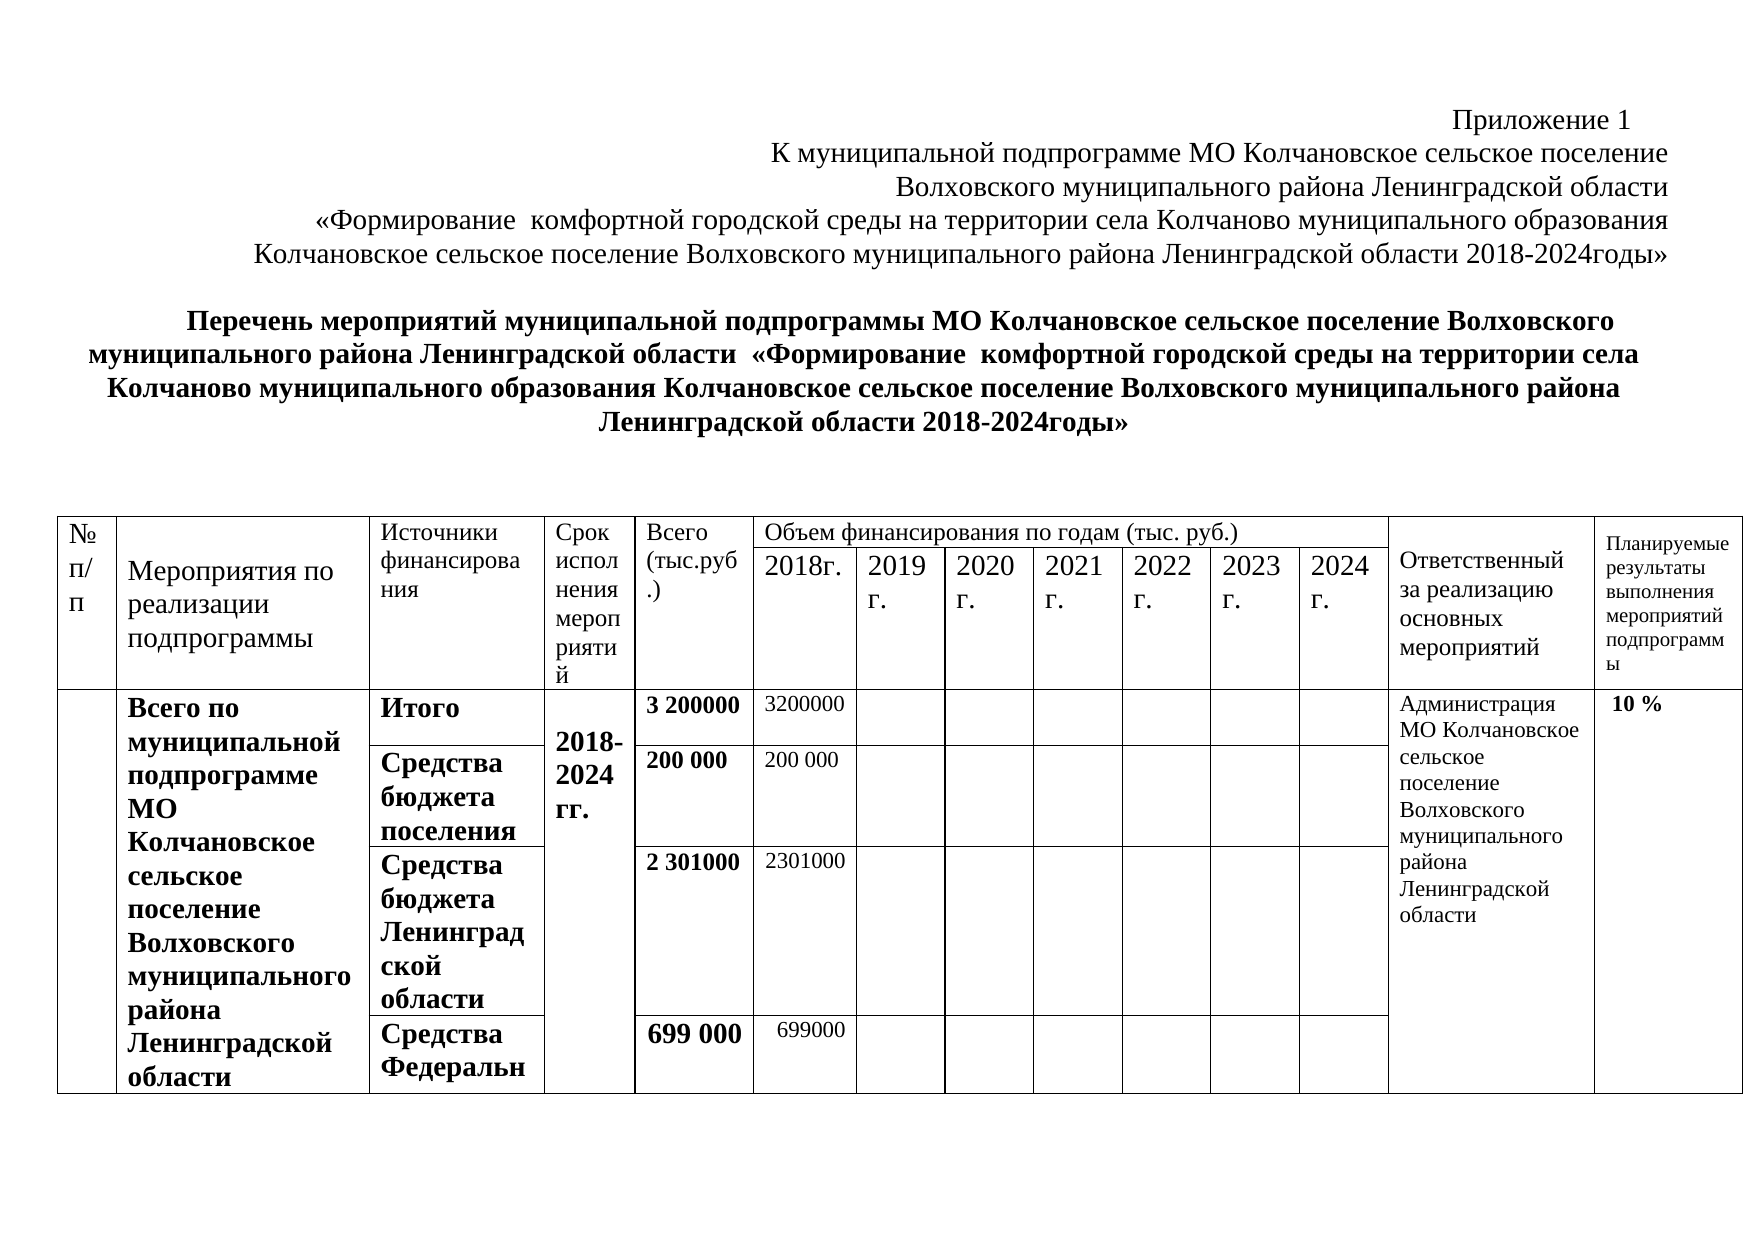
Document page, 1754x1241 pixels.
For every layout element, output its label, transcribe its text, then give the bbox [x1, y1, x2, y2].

table_cell [857, 1016, 944, 1093]
text «Формирование комфортной городской среды на территории села Колчаново муниципального образования Колчановское сельское поселение Волховского муниципального района Ленинградской области 2018-2024годы» [59, 202, 1668, 269]
table_cell Итого [370, 690, 544, 744]
table_header Мероприятия по реализации подпрограммы [117, 517, 369, 689]
table_cell 2024г. [1300, 548, 1388, 689]
table_cell [1034, 847, 1122, 1015]
text К муниципальной подпрограмме МО Колчановское сельское поселение [59, 135, 1668, 169]
table_cell 2021г. [1034, 548, 1122, 689]
table_cell Средства бюджета Ленинградской области [370, 847, 544, 1015]
table_cell 2022г. [1123, 548, 1210, 689]
table_cell 3 200000 [636, 690, 753, 744]
table_cell 10 % [1595, 690, 1742, 1093]
table_cell 200 000 [636, 746, 753, 846]
table_cell [946, 690, 1033, 744]
text Волховского муниципального района Ленинградской области [59, 169, 1668, 202]
table_cell [1123, 746, 1210, 846]
table_header Ответственный за реализацию основных мероприятий [1389, 517, 1594, 689]
table_cell [1034, 1016, 1122, 1093]
table_cell [857, 847, 944, 1015]
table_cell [370, 1016, 544, 1093]
table_cell [1211, 1016, 1299, 1093]
table_cell 200 000 [754, 746, 856, 846]
table_header Срок исполнения мероприятий [545, 517, 634, 689]
table_cell [946, 746, 1033, 846]
table_cell [1300, 690, 1388, 744]
table_cell [1123, 847, 1210, 1015]
table_header № п/п [58, 517, 116, 689]
table_cell 2020г. [946, 548, 1033, 689]
table_cell 2018-2024гг. [545, 690, 634, 1093]
table_cell [1211, 746, 1299, 846]
table_cell Всего по муниципальной подпрограмме МО Колчановское сельское поселение Волховского муниципального района Ленинградской области «Формирование современной городской среды на территории села Колчаново» [117, 690, 369, 1093]
table_cell 699 000 [636, 1016, 753, 1093]
table_cell [1211, 690, 1299, 744]
table_cell [946, 847, 1033, 1015]
table_cell [1123, 1016, 1210, 1093]
table_cell [1300, 847, 1388, 1015]
table_cell 699000 [754, 1016, 856, 1093]
table_cell [1211, 847, 1299, 1015]
text Перечень мероприятий муниципальной подпрограммы МО Колчановское сельское поселение Волховского муниципального района Ленинградской области «Формирование комфортной городской среды на территории села Колчаново муниципального образования Колчановское сельское поселение Волховского муниципального района Ленинградской области 2018-2024годы» [59, 303, 1668, 437]
table_cell [1034, 690, 1122, 744]
table_cell [58, 690, 116, 1093]
table_header Планируемые результаты выполнения мероприятий подпрограммы [1595, 517, 1742, 689]
table_cell [857, 690, 944, 744]
table_cell Администрация МО Колчановское сельское поселение Волховского муниципального района Ленинградской области [1389, 690, 1594, 1093]
table_cell 2019г. [857, 548, 944, 689]
table_header Всего (тыс.руб.) [636, 517, 753, 689]
table_header Источники финансирования [370, 517, 544, 689]
table_cell [1123, 690, 1210, 744]
table_cell 3200000 [754, 690, 856, 744]
table_cell Средства бюджета поселения [370, 746, 544, 846]
table_header Объем финансирования по годам (тыс. руб.) [754, 517, 1388, 547]
table_cell [1300, 746, 1388, 846]
text Приложение 1 [59, 102, 1668, 135]
table_cell 2018г. [754, 548, 856, 689]
table_cell 2023г. [1211, 548, 1299, 689]
table_cell 2301000 [754, 847, 856, 1015]
table_cell [1300, 1016, 1388, 1093]
table_cell 2 301000 [636, 847, 753, 1015]
table_cell [857, 746, 944, 846]
table_cell [1034, 746, 1122, 846]
table_cell [946, 1016, 1033, 1093]
